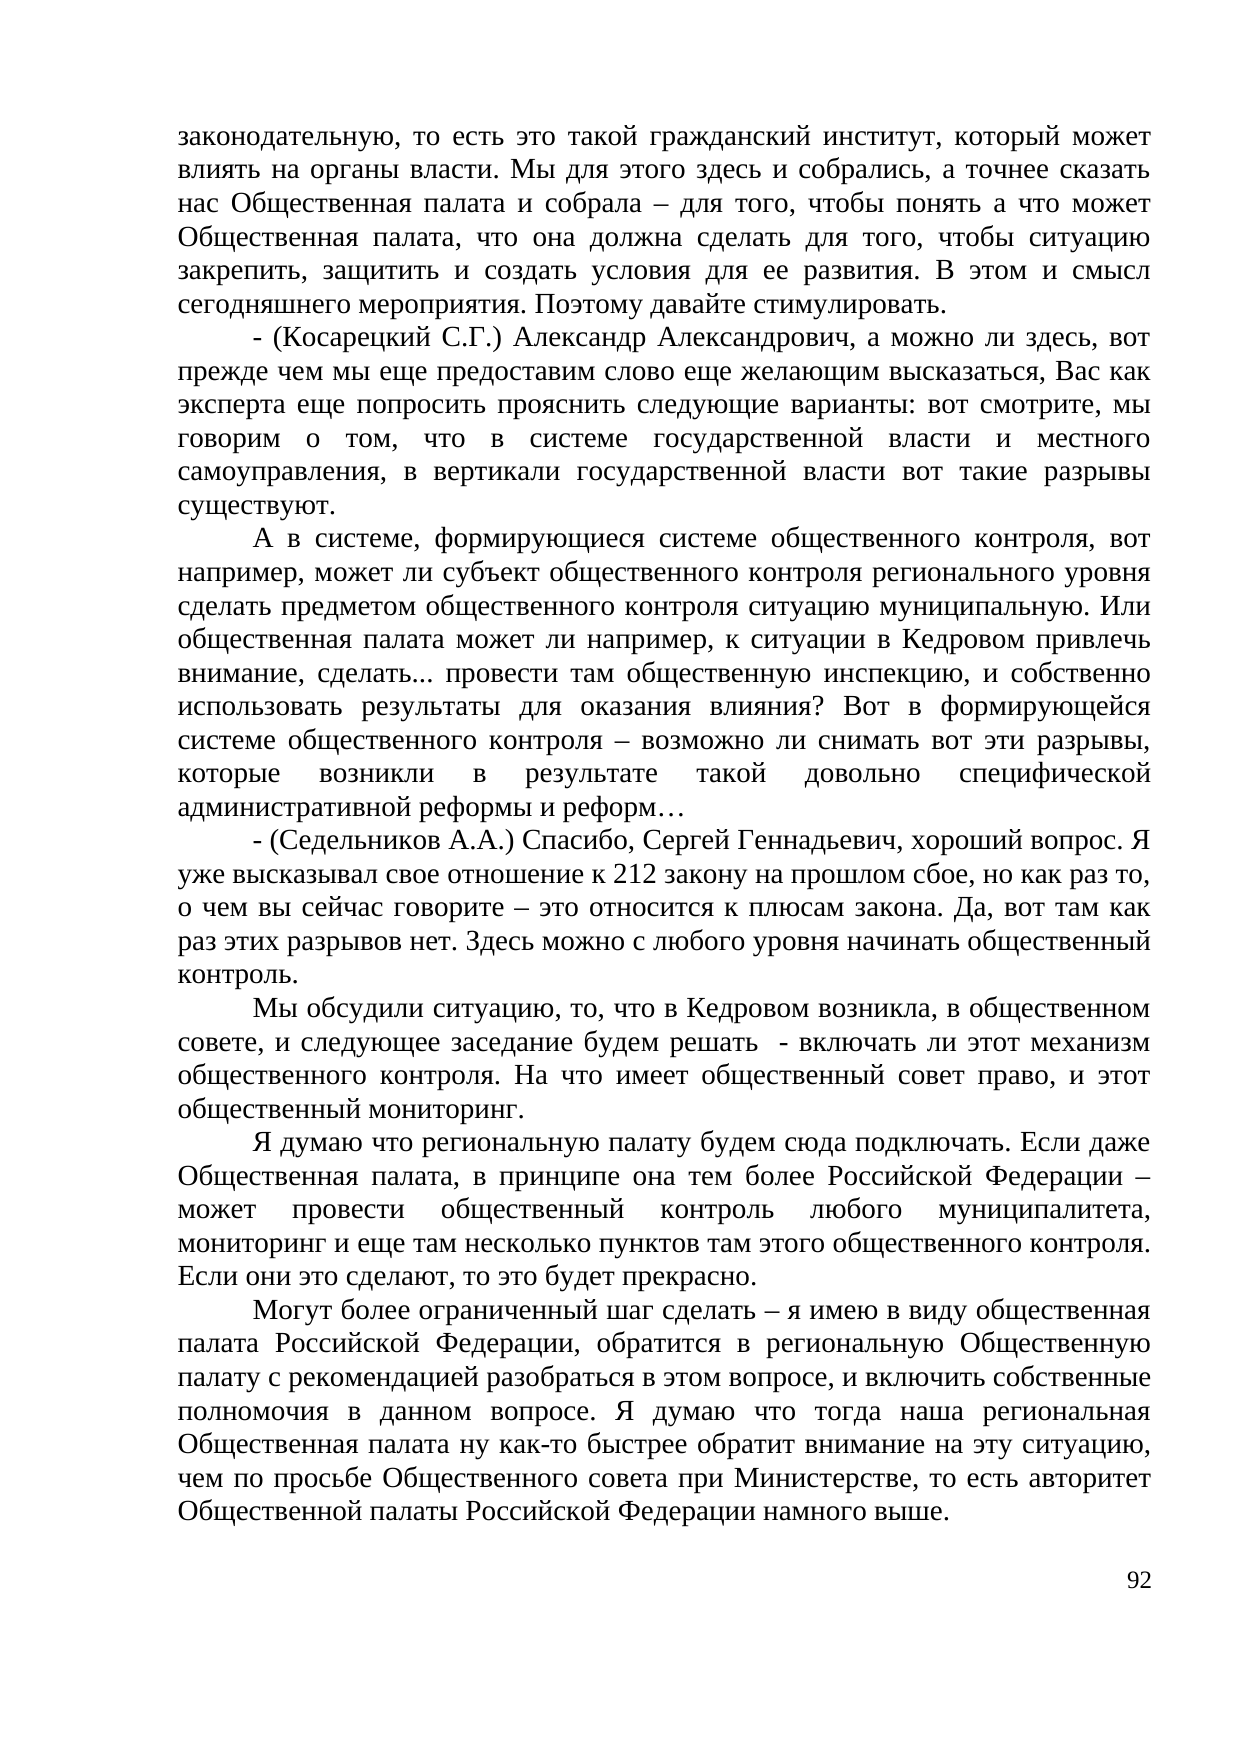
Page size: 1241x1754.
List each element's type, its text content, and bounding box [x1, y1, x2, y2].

text А в системе, формирующиеся системе общественного контроля, вот например, может ли субъект общественного контроля регионального уровня сделать предметом общественного контроля ситуацию муниципальную. Или общественная палата может ли например, к ситуации в Кедровом привлечь внимание, сделать... провести там общественную инспекцию, и собственно использовать результаты для оказания влияния? Вот в формирующейся системе общественного контроля – возможно ли снимать вот эти разрывы, которые возникли в результате такой довольно специфической административной реформы и реформ… [177, 521, 1152, 822]
text Я думаю что региональную палату будем сюда подключать. Если даже Общественная палата, в принципе она тем более Российской Федерации – может провести общественный контроль любого муниципалитета, мониторинг и еще там несколько пунктов там этого общественного контроля. Если они это сделают, то это будет прекрасно. [177, 1124, 1152, 1292]
text Мы обсудили ситуацию, то, что в Кедровом возникла, в общественном совете, и следующее заседание будем решать - включать ли этот механизм общественного контроля. На что имеет общественный совет право, и этот общественный мониторинг. [177, 990, 1152, 1124]
text - (Седельников А.А.) Спасибо, Сергей Геннадьевич, хороший вопрос. Я уже высказывал свое отношение к 212 закону на прошлом сбое, но как раз то, о чем вы сейчас говорите – это относится к плюсам закона. Да, вот там как раз этих разрывов нет. Здесь можно с любого уровня начинать общественный контроль. [177, 822, 1152, 990]
text Могут более ограниченный шаг сделать – я имею в виду общественная палата Российской Федерации, обратится в региональную Общественную палату с рекомендацией разобраться в этом вопросе, и включить собственные полномочия в данном вопросе. Я думаю что тогда наша региональная Общественная палата ну как-то быстрее обратит внимание на эту ситуацию, чем по просьбе Общественного совета при Министерстве, то есть авторитет Общественной палаты Российской Федерации намного выше. [177, 1292, 1152, 1527]
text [177, 118, 1152, 319]
text - (Косарецкий С.Г.) Александр Александрович, а можно ли здесь, вот прежде чем мы еще предоставим слово еще желающим высказаться, Вас как эксперта еще попросить прояснить следующие варианты: вот смотрите, мы говорим о том, что в системе государственной власти и местного самоуправления, в вертикали государственной власти вот такие разрывы существуют. [177, 319, 1152, 521]
